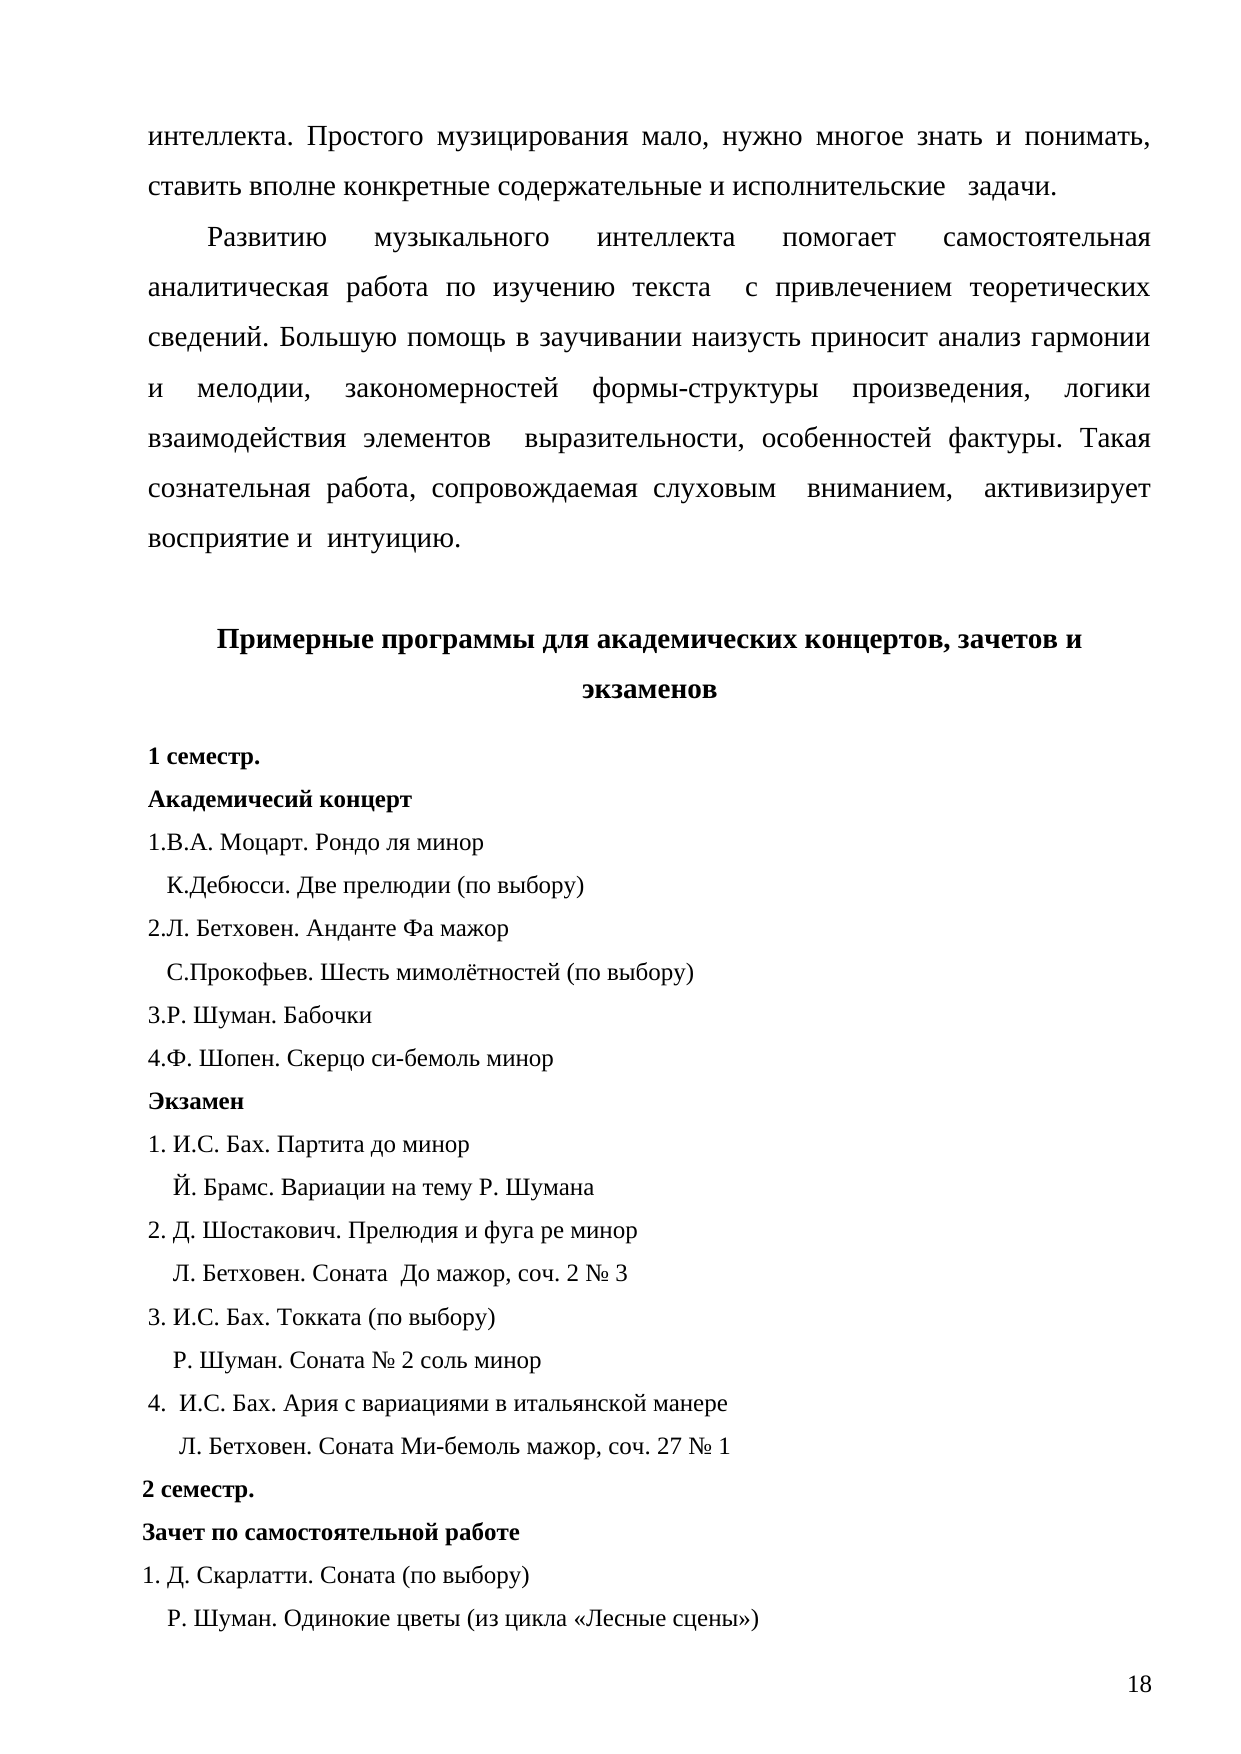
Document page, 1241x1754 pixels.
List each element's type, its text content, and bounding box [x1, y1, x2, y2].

text 2 семестр. [142, 1474, 1152, 1503]
text Экзамен [148, 1086, 1152, 1115]
text 1.В.А. Моцарт. Рондо ля минор [148, 827, 1152, 856]
text 4. И.С. Бах. Ария с вариациями в итальянской манере [148, 1388, 1152, 1417]
text Р. Шуман. Соната № 2 соль минор [148, 1345, 1152, 1373]
text Р. Шуман. Одинокие цветы (из цикла «Лесные сцены») [142, 1603, 1152, 1632]
text 3. И.С. Бах. Токката (по выбору) [148, 1302, 1152, 1330]
text Развитию музыкального интеллекта помогает самостоятельная аналитическая работа по изучению текста с привлечением теоретических сведений. Большую помощь в заучивании наизусть приносит анализ гармонии и мелодии, закономерностей формы-структуры произведения, логики взаимодействия элементов выразительности, особенностей фактуры. Такая сознательная работа, сопровождаемая слуховым вниманием, активизирует восприятие и интуицию. [148, 219, 1152, 554]
text 3.Р. Шуман. Бабочки [148, 1000, 1152, 1028]
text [148, 118, 1152, 202]
text 4.Ф. Шопен. Скерцо си-бемоль минор [148, 1043, 1152, 1072]
text Примерные программы для академических концертов, зачетов и экзаменов [148, 621, 1152, 705]
text 2.Л. Бетховен. Анданте Фа мажор [148, 913, 1152, 942]
text 1. И.С. Бах. Партита до минор [148, 1129, 1152, 1158]
text Й. Брамс. Вариации на тему Р. Шумана [148, 1172, 1152, 1201]
text Зачет по самостоятельной работе [142, 1517, 1152, 1546]
text Академичесий концерт [148, 784, 1152, 813]
text 1. Д. Скарлатти. Соната (по выбору) [142, 1560, 1152, 1589]
text 1 семестр. [148, 741, 1152, 770]
text Л. Бетховен. Соната Ми-бемоль мажор, соч. 27 № 1 [148, 1431, 1152, 1460]
text 2. Д. Шостакович. Прелюдия и фуга ре минор [148, 1215, 1152, 1244]
text Л. Бетховен. Соната До мажор, соч. 2 № 3 [148, 1258, 1152, 1287]
text С.Прокофьев. Шесть мимолётностей (по выбору) [148, 957, 1152, 985]
text К.Дебюсси. Две прелюдии (по выбору) [148, 870, 1152, 899]
